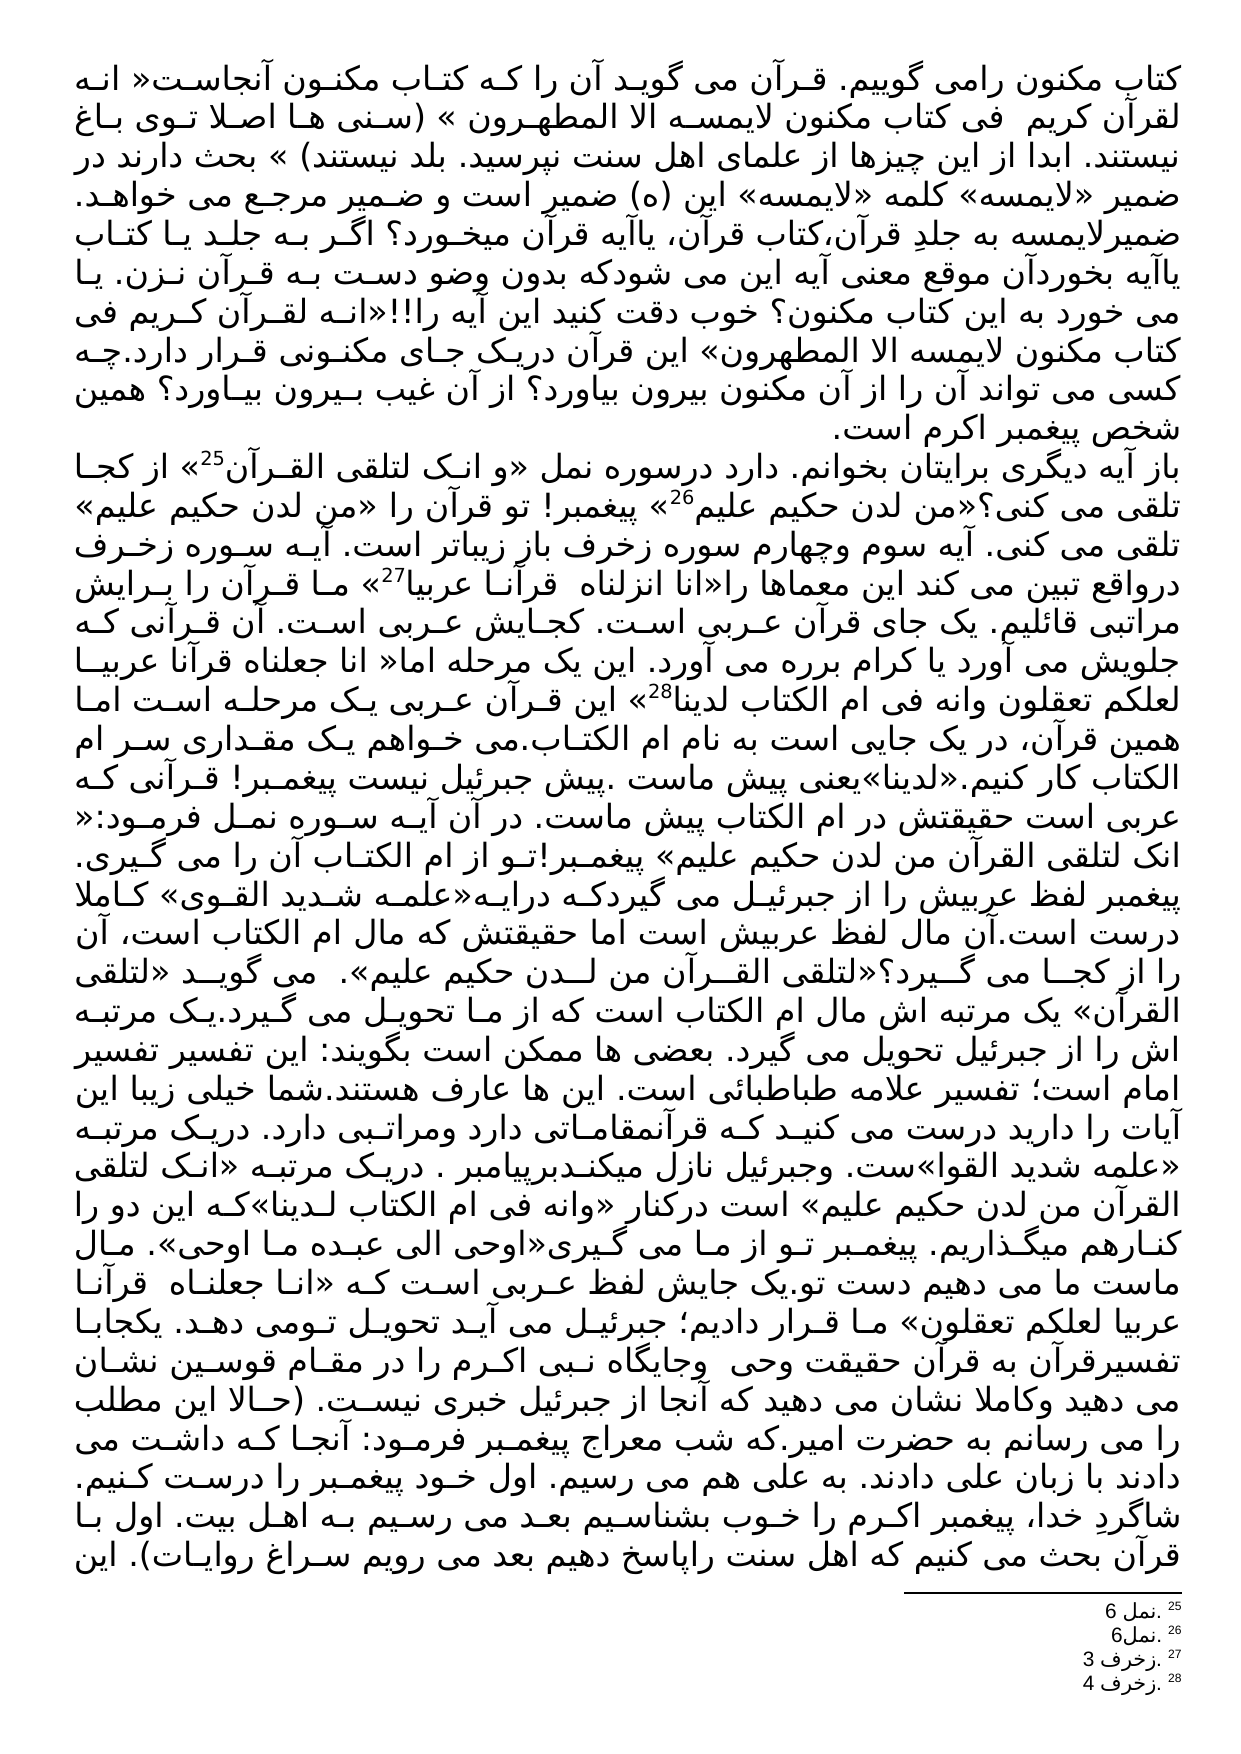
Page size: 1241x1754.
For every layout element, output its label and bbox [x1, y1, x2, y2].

text [74, 448, 1181, 1574]
text [74, 59, 1181, 448]
